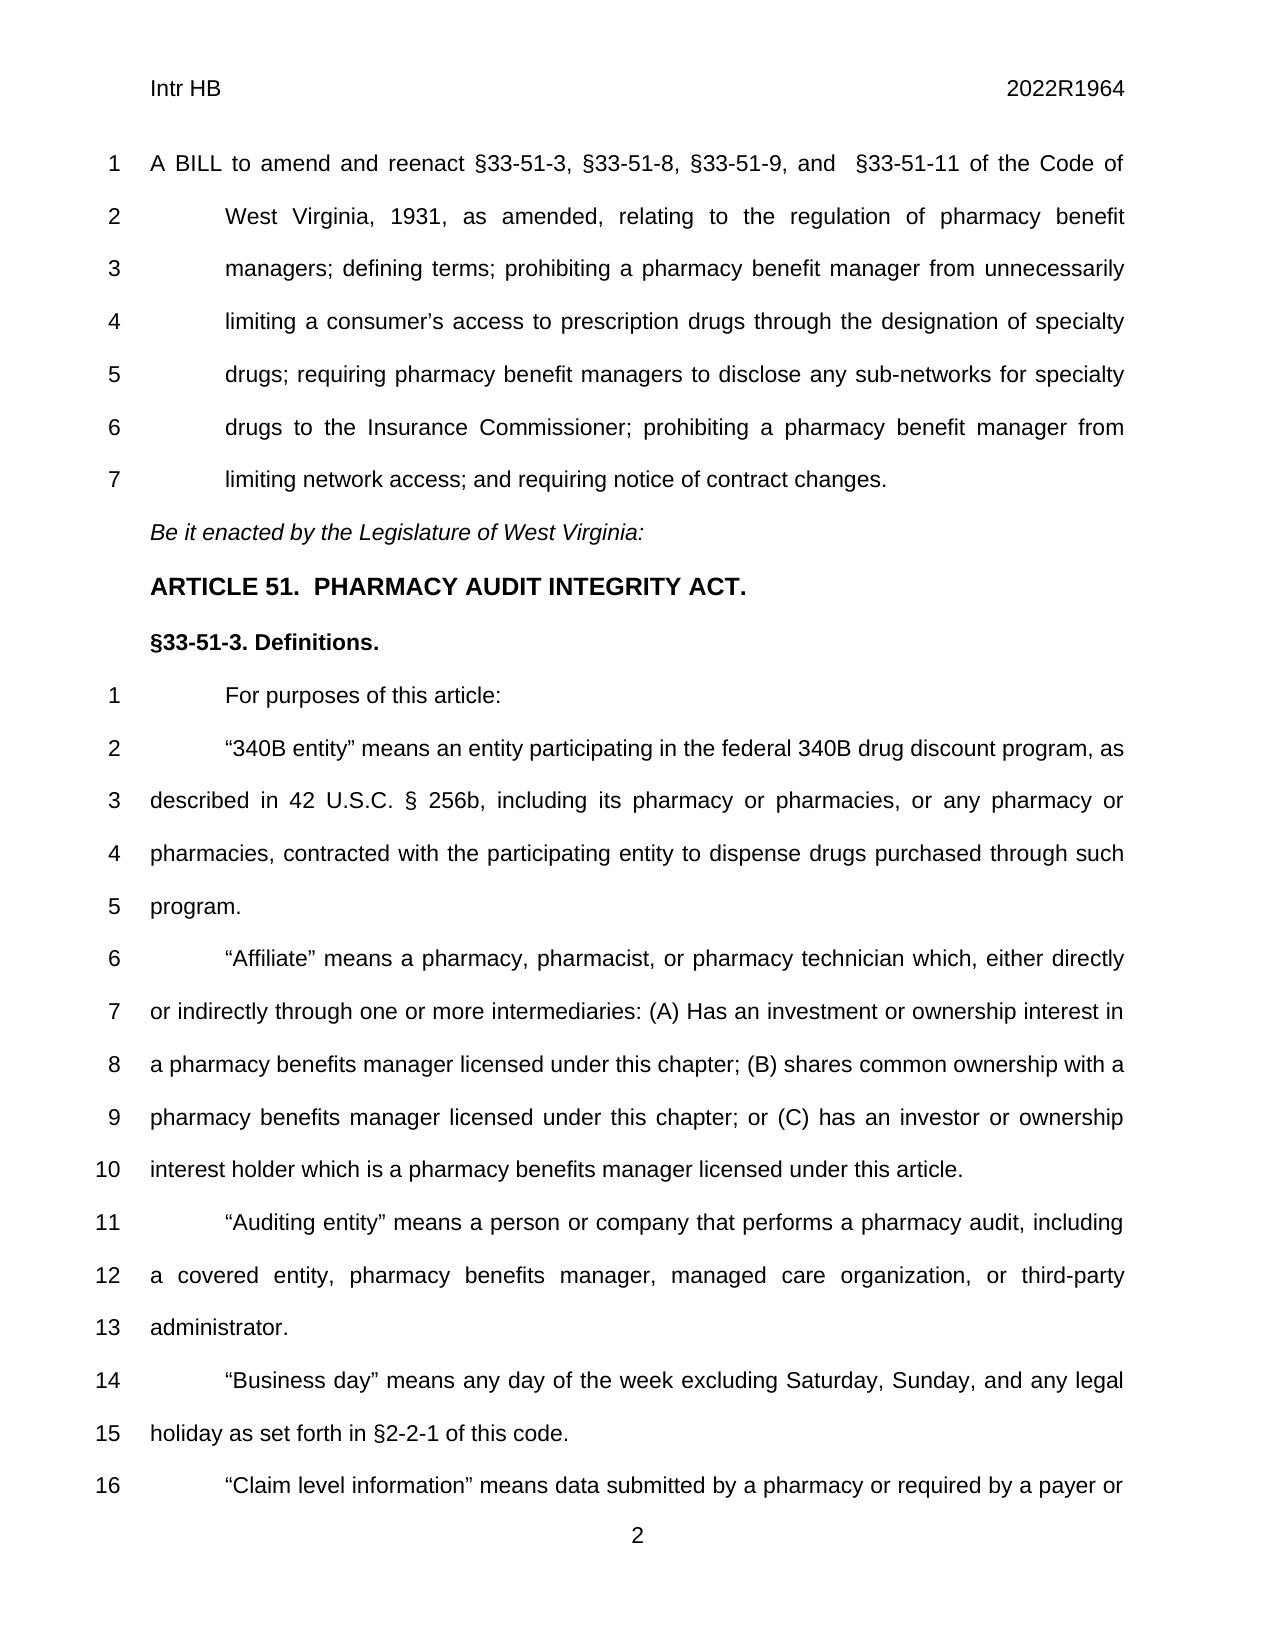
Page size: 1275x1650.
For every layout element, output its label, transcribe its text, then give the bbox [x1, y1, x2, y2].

text “Business day” means any day of the week excluding Saturday, Sunday, and any legal holiday as set forth in §2-2-1 of this code. [150, 1367, 1125, 1446]
text For purposes of this article: [150, 682, 1125, 708]
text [150, 1472, 1125, 1499]
text “Affiliate” means a pharmacy, pharmacist, or pharmacy technician which, either directly or indirectly through one or more intermediaries: (A) Has an investment or ownership interest in a pharmacy benefits manager licensed under this chapter; (B) shares common ownership with a pharmacy benefits manager licensed under this chapter; or (C) has an investor or ownership interest holder which is a pharmacy benefits manager licensed under this article. [150, 945, 1125, 1183]
subtitle §33-51-3. Definitions. [150, 629, 1125, 656]
text Be it enacted by the Legislature of West Virginia: [150, 519, 1125, 545]
text “Auditing entity” means a person or company that performs a pharmacy audit, including a covered entity, pharmacy benefits manager, managed care organization, or third-party administrator. [150, 1209, 1125, 1341]
text “340B entity” means an entity participating in the federal 340B drug discount program, as described in 42 U.S.C. § 256b, including its pharmacy or pharmacies, or any pharmacy or pharmacies, contracted with the participating entity to dispense drugs purchased through such program. [150, 734, 1125, 919]
title A BILL to amend and reenact §33-51-3, §33-51-8, §33-51-9, and §33-51-11 of the Code of West Virginia, 1931, as amended, relating to the regulation of pharmacy benefit managers; defining terms; prohibiting a pharmacy benefit manager from unnecessarily limiting a consumer’s access to prescription drugs through the designation of specialty drugs; requiring pharmacy benefit managers to disclose any sub-networks for specialty drugs to the Insurance Commissioner; prohibiting a pharmacy benefit manager from limiting network access; and requiring notice of contract changes. [150, 150, 1125, 493]
subtitle article 51. Pharmacy Audit Integrity Act. [150, 572, 1125, 600]
